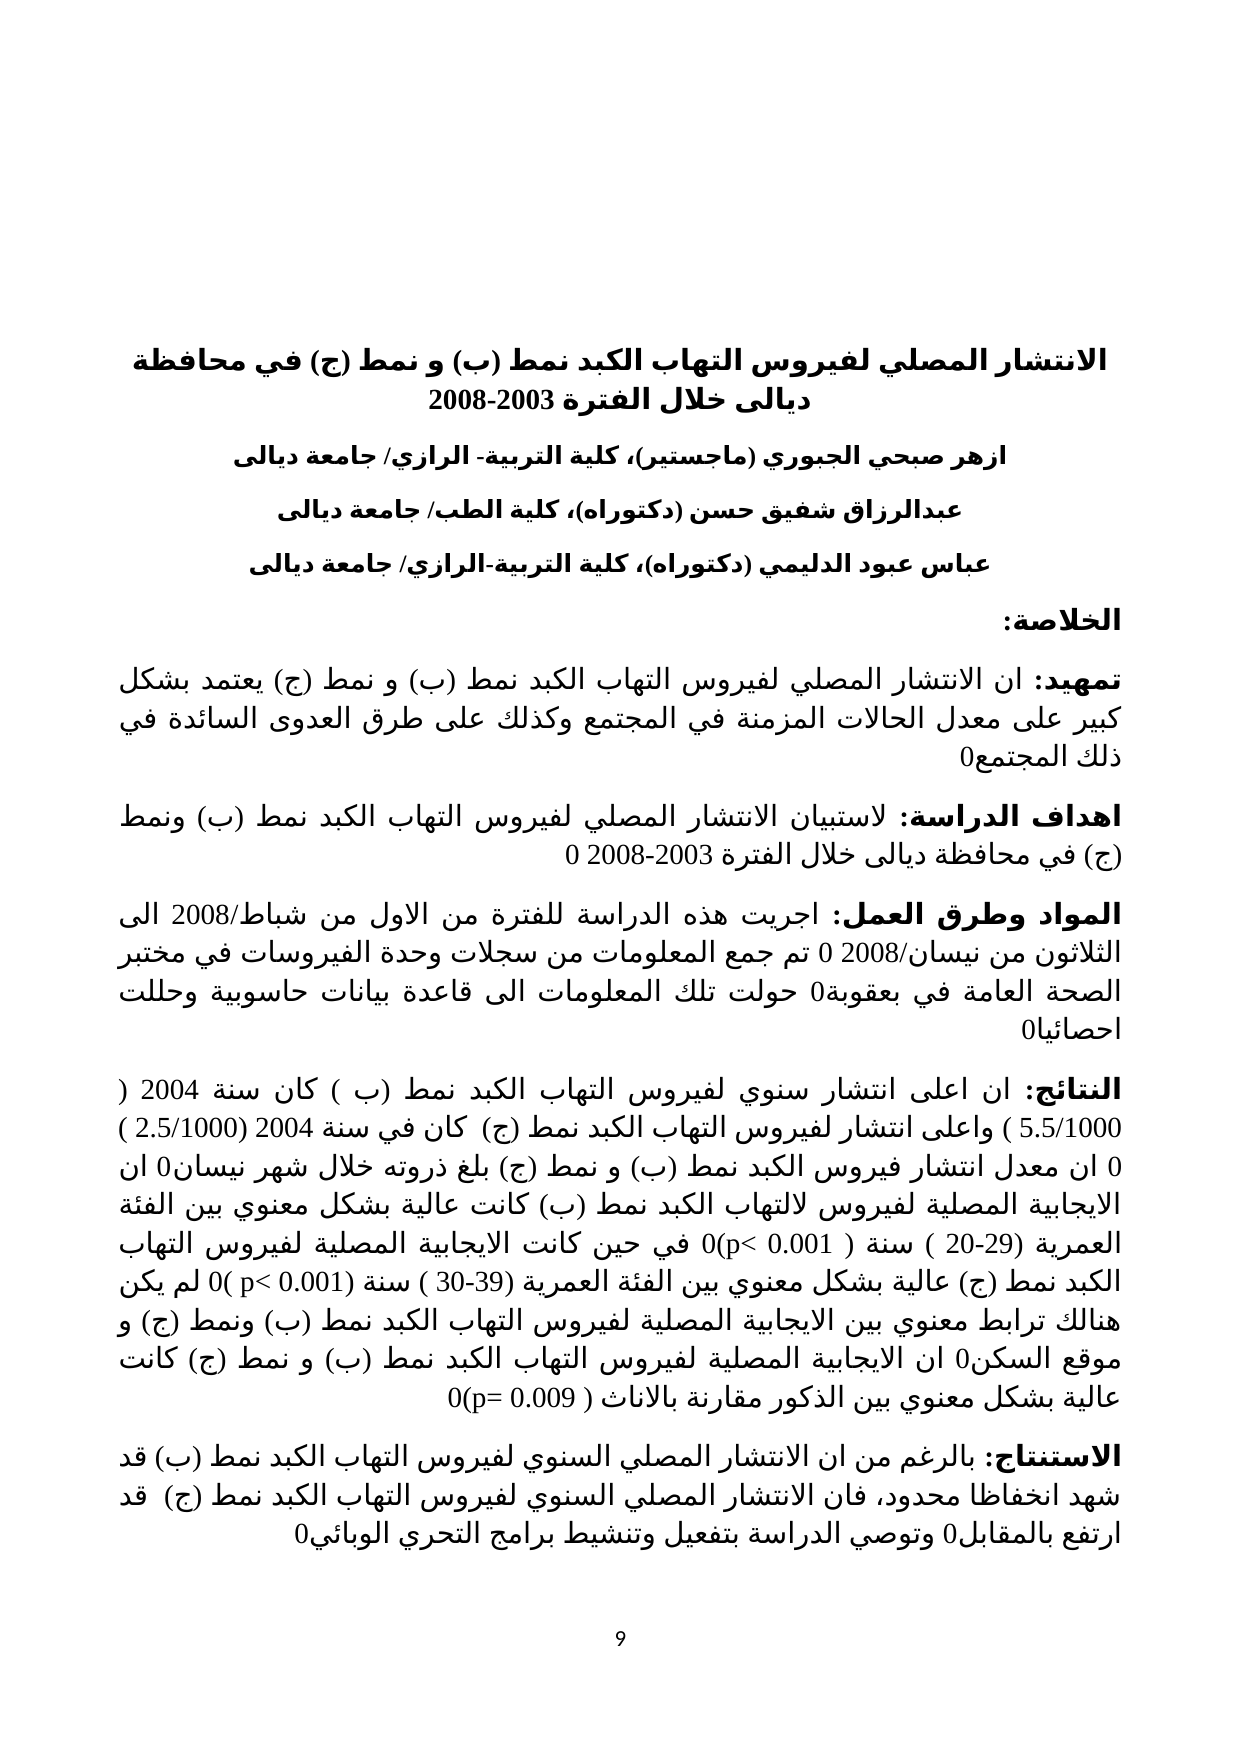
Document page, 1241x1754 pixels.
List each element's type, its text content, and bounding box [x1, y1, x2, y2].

text عباس عبود الدليمي (دكتوراه)، كلية التربية-الرازي/ جامعة ديالى [118, 549, 1122, 578]
text تمهيد: ان الانتشار المصلي لفيروس التهاب الكبد نمط (ب) و نمط (ج) يعتمد بشكل كبير على معدل الحالات المزمنة في المجتمع وكذلك على طرق العدوى السائدة في ذلك المجتمع0 [118, 662, 1122, 773]
text اهداف الدراسة: لاستبيان الانتشار المصلي لفيروس التهاب الكبد نمط (ب) ونمط (ج) في محافظة ديالى خلال الفترة 2003-2008 0 [118, 799, 1122, 871]
text ازهر صبحي الجبوري (ماجستير)، كلية التربية- الرازي/ جامعة ديالى [118, 441, 1122, 470]
text الانتشار المصلي لفيروس التهاب الكبد نمط (ب) و نمط (ج) في محافظة ديالى خلال الفترة 2003-2008 [118, 343, 1122, 416]
text النتائج: ان اعلى انتشار سنوي لفيروس التهاب الكبد نمط (ب ) كان سنة 2004 ( 5.5/1000 ) واعلى انتشار لفيروس التهاب الكبد نمط (ج) كان في سنة 2004 (2.5/1000 ) 0 ان معدل انتشار فيروس الكبد نمط (ب) و نمط (ج) بلغ ذروته خلال شهر نيسان0 ان الايجابية المصلية لفيروس لالتهاب الكبد نمط (ب) كانت عالية بشكل معنوي بين الفئة العمرية (29-20 ) سنة ( p< 0.001)0 في حين كانت الايجابية المصلية لفيروس التهاب الكبد نمط (ج) عالية بشكل معنوي بين الفئة العمرية (39-30 ) سنة (p< 0.001 )0 لم يكن هنالك ترابط معنوي بين الايجابية المصلية لفيروس التهاب الكبد نمط (ب) ونمط (ج) و موقع السكن0 ان الايجابية المصلية لفيروس التهاب الكبد نمط (ب) و نمط (ج) كانت عالية بشكل معنوي بين الذكور مقارنة بالاناث ( p= 0.009)0 [118, 1072, 1122, 1414]
text عبدالرزاق شفيق حسن (دكتوراه)، كلية الطب/ جامعة ديالى [118, 495, 1122, 524]
text الاستنتاج: بالرغم من ان الانتشار المصلي السنوي لفيروس التهاب الكبد نمط (ب) قد شهد انخفاظا محدود، فان الانتشار المصلي السنوي لفيروس التهاب الكبد نمط (ج) قد ارتفع بالمقابل0 وتوصي الدراسة بتفعيل وتنشيط برامج التحري الوبائي0 [118, 1439, 1122, 1550]
text المواد وطرق العمل: اجريت هذه الدراسة للفترة من الاول من شباط/2008 الى الثلاثون من نيسان/2008 0 تم جمع المعلومات من سجلات وحدة الفيروسات في مختبر الصحة العامة في بعقوبة0 حولت تلك المعلومات الى قاعدة بيانات حاسوبية وحللت احصائيا0 [118, 897, 1122, 1046]
text الخلاصة: [118, 603, 1122, 637]
